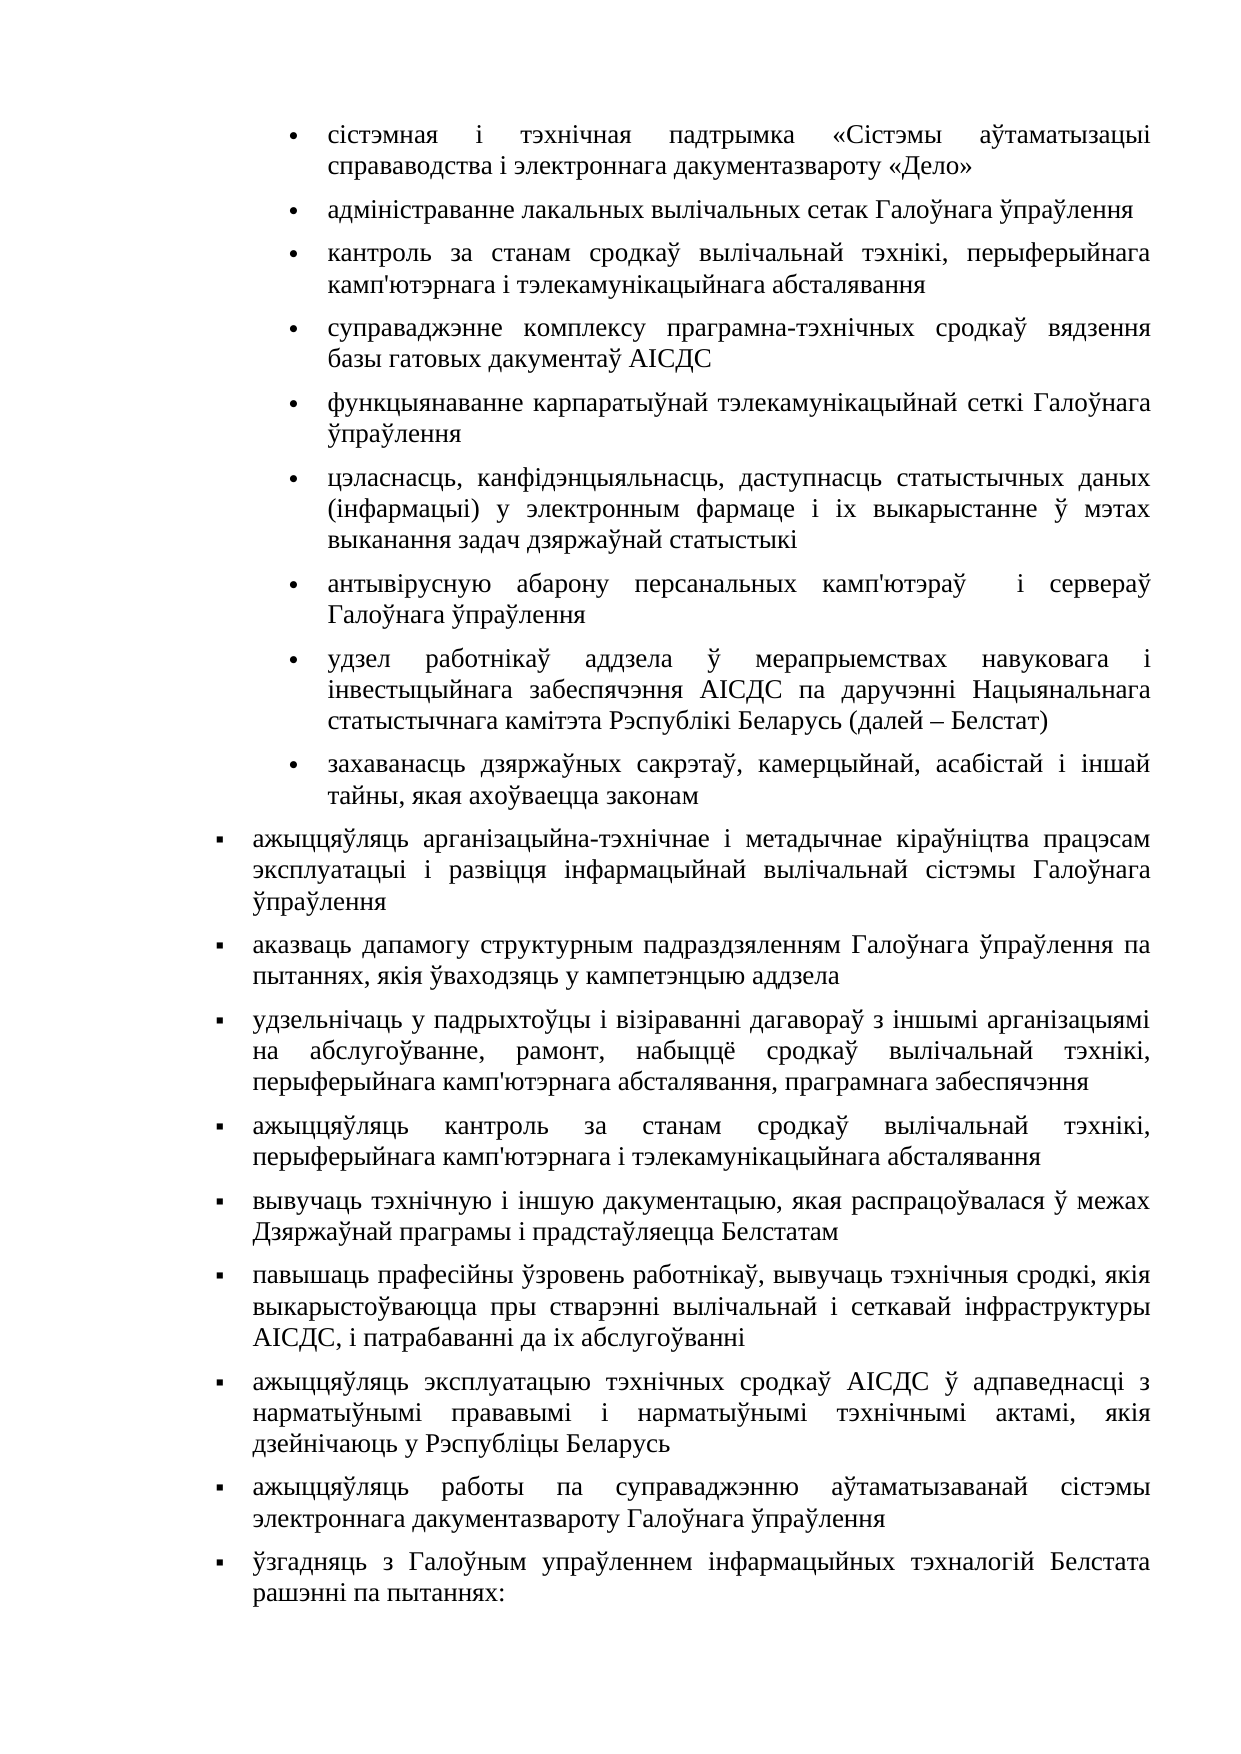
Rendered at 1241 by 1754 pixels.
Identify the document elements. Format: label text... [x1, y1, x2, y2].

list павышаць прафесійны ўзровень работнікаў, вывучаць тэхнічныя сродкі, якія выкарыстоўваюцца пры стварэнні вылічальнай і сеткавай інфраструктуры АІСДС, і патрабаванні да іх абслугоўванні [215, 1259, 1152, 1352]
list удзельнічаць у падрыхтоўцы і візіраванні дагавораў з іншымі арганізацыямі на абслугоўванне, рамонт, набыццё сродкаў вылічальнай тэхнікі, перыферыйнага камп'ютэрнага абсталявання, праграмнага забеспячэння [215, 1003, 1152, 1097]
list вывучаць тэхнічную і іншую дакументацыю, якая распрацоўвалася ў межах Дзяржаўнай праграмы і прадстаўляецца Белстатам [215, 1184, 1152, 1246]
list функцыянаванне карпаратыўнай тэлекамунікацыйнай сеткі Галоўнага ўпраўлення [290, 386, 1152, 448]
list ўзгадняць з Галоўным упраўленнем інфармацыйных тэхналогій Белстата рашэнні па пытаннях: [215, 1545, 1152, 1608]
list ажыццяўляць арганізацыйна-тэхнічнае і метадычнае кіраўніцтва працэсам эксплуатацыі і развіцця інфармацыйнай вылічальнай сістэмы Галоўнага ўпраўлення [215, 822, 1152, 916]
list антывірусную абарону персанальных камп'ютэраў і сервераў Галоўнага ўпраўлення [290, 567, 1152, 629]
list цэласнасць, канфідэнцыяльнасць, даступнасць статыстычных даных (інфармацыі) у электронным фармаце і іх выкарыстанне ў мэтах выканання задач дзяржаўнай статыстыкі [290, 461, 1152, 554]
list ажыццяўляць работы па суправаджэнню аўтаматызаванай сістэмы электроннага дакументазвароту Галоўнага ўпраўлення [215, 1471, 1152, 1533]
list ажыццяўляць эксплуатацыю тэхнічных сродкаў АІСДС ў адпаведнасці з нарматыўнымі прававымі і нарматыўнымі тэхнічнымі актамі, якія дзейнічаюць у Рэспубліцы Беларусь [215, 1364, 1152, 1458]
list сістэмная і тэхнічная падтрымка «Сістэмы аўтаматызацыі справаводства і электроннага дакументазвароту «Дело» [290, 118, 1152, 180]
list ажыццяўляць кантроль за станам сродкаў вылічальнай тэхнікі, перыферыйнага камп'ютэрнага і тэлекамунікацыйнага абсталявання [215, 1109, 1152, 1171]
list захаванасць дзяржаўных сакрэтаў, камерцыйнай, асабістай і іншай тайны, якая ахоўваецца законам [290, 748, 1152, 810]
list кантроль за станам сродкаў вылічальнай тэхнікі, перыферыйнага камп'ютэрнага і тэлекамунікацыйнага абсталявання [290, 237, 1152, 299]
list адміністраванне лакальных вылічальных сетак Галоўнага ўпраўлення [290, 193, 1152, 224]
list суправаджэнне комплексу праграмна-тэхнічных сродкаў вядзення базы гатовых дакументаў АІСДС [290, 311, 1152, 374]
list аказваць дапамогу структурным падраздзяленням Галоўнага ўпраўлення па пытаннях, якія ўваходзяць у кампетэнцыю аддзела [215, 928, 1152, 991]
list удзел работнікаў аддзела ў мерапрыемствах навуковага і інвестыцыйнага забеспячэння АІСДС па даручэнні Нацыянальнага статыстычнага камітэта Рэспублікі Беларусь (далей – Белстат) [290, 642, 1152, 735]
